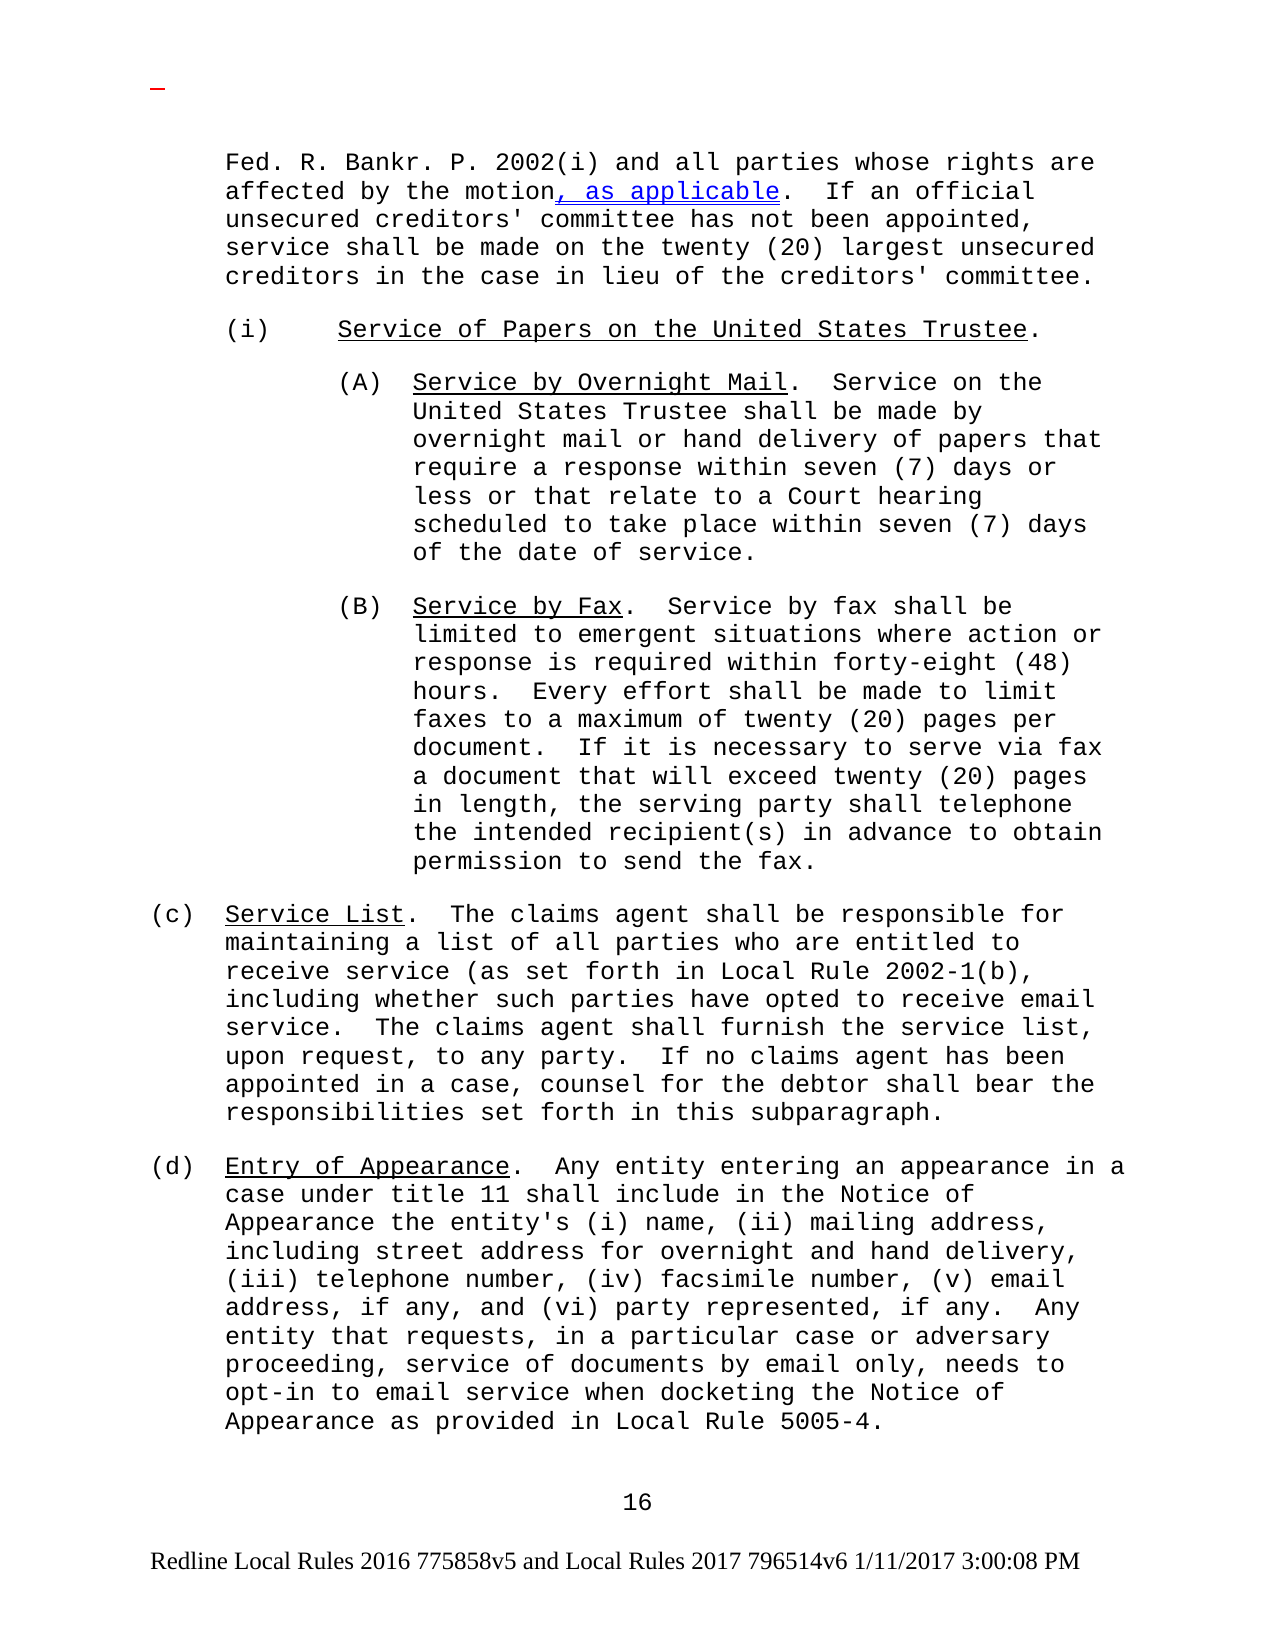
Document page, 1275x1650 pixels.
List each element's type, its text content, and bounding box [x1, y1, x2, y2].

list (i) Service of Papers on the United States Trustee. [225, 317, 1125, 345]
list (c) Service List. The claims agent shall be responsible for maintaining a list of all parties who are entitled to receive service (as set forth in Local Rule 2002-1(b), including whether such parties have opted to receive email service. The claims agent shall furnish the service list, upon request, to any party. If no claims agent has been appointed in a case, counsel for the debtor shall bear the responsibilities set forth in this subparagraph. [150, 902, 1125, 1128]
list (A) Service by Overnight Mail. Service on the United States Trustee shall be made by overnight mail or hand delivery of papers that require a response within seven (7) days or less or that relate to a Court hearing scheduled to take place within seven (7) days of the date of service. [337, 370, 1125, 568]
list (B) Service by Fax. Service by fax shall be limited to emergent situations where action or response is required within forty-eight (48) hours. Every effort shall be made to limit faxes to a maximum of twenty (20) pages per document. If it is necessary to serve via fax a document that will exceed twenty (20) pages in length, the serving party shall telephone the intended recipient(s) in advance to obtain permission to send the fax. [337, 593, 1125, 877]
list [150, 150, 1125, 292]
list (d) Entry of Appearance. Any entity entering an appearance in a case under title 11 shall include in the Notice of Appearance the entity's (i) name, (ii) mailing address, including street address for overnight and hand delivery, (iii) telephone number, (iv) facsimile number, (v) email address, if any, and (vi) party represented, if any. Any entity that requests, in a particular case or adversary proceeding, service of documents by email only, needs to opt-in to email service when docketing the Notice of Appearance as provided in Local Rule 5005-4. [150, 1153, 1125, 1437]
